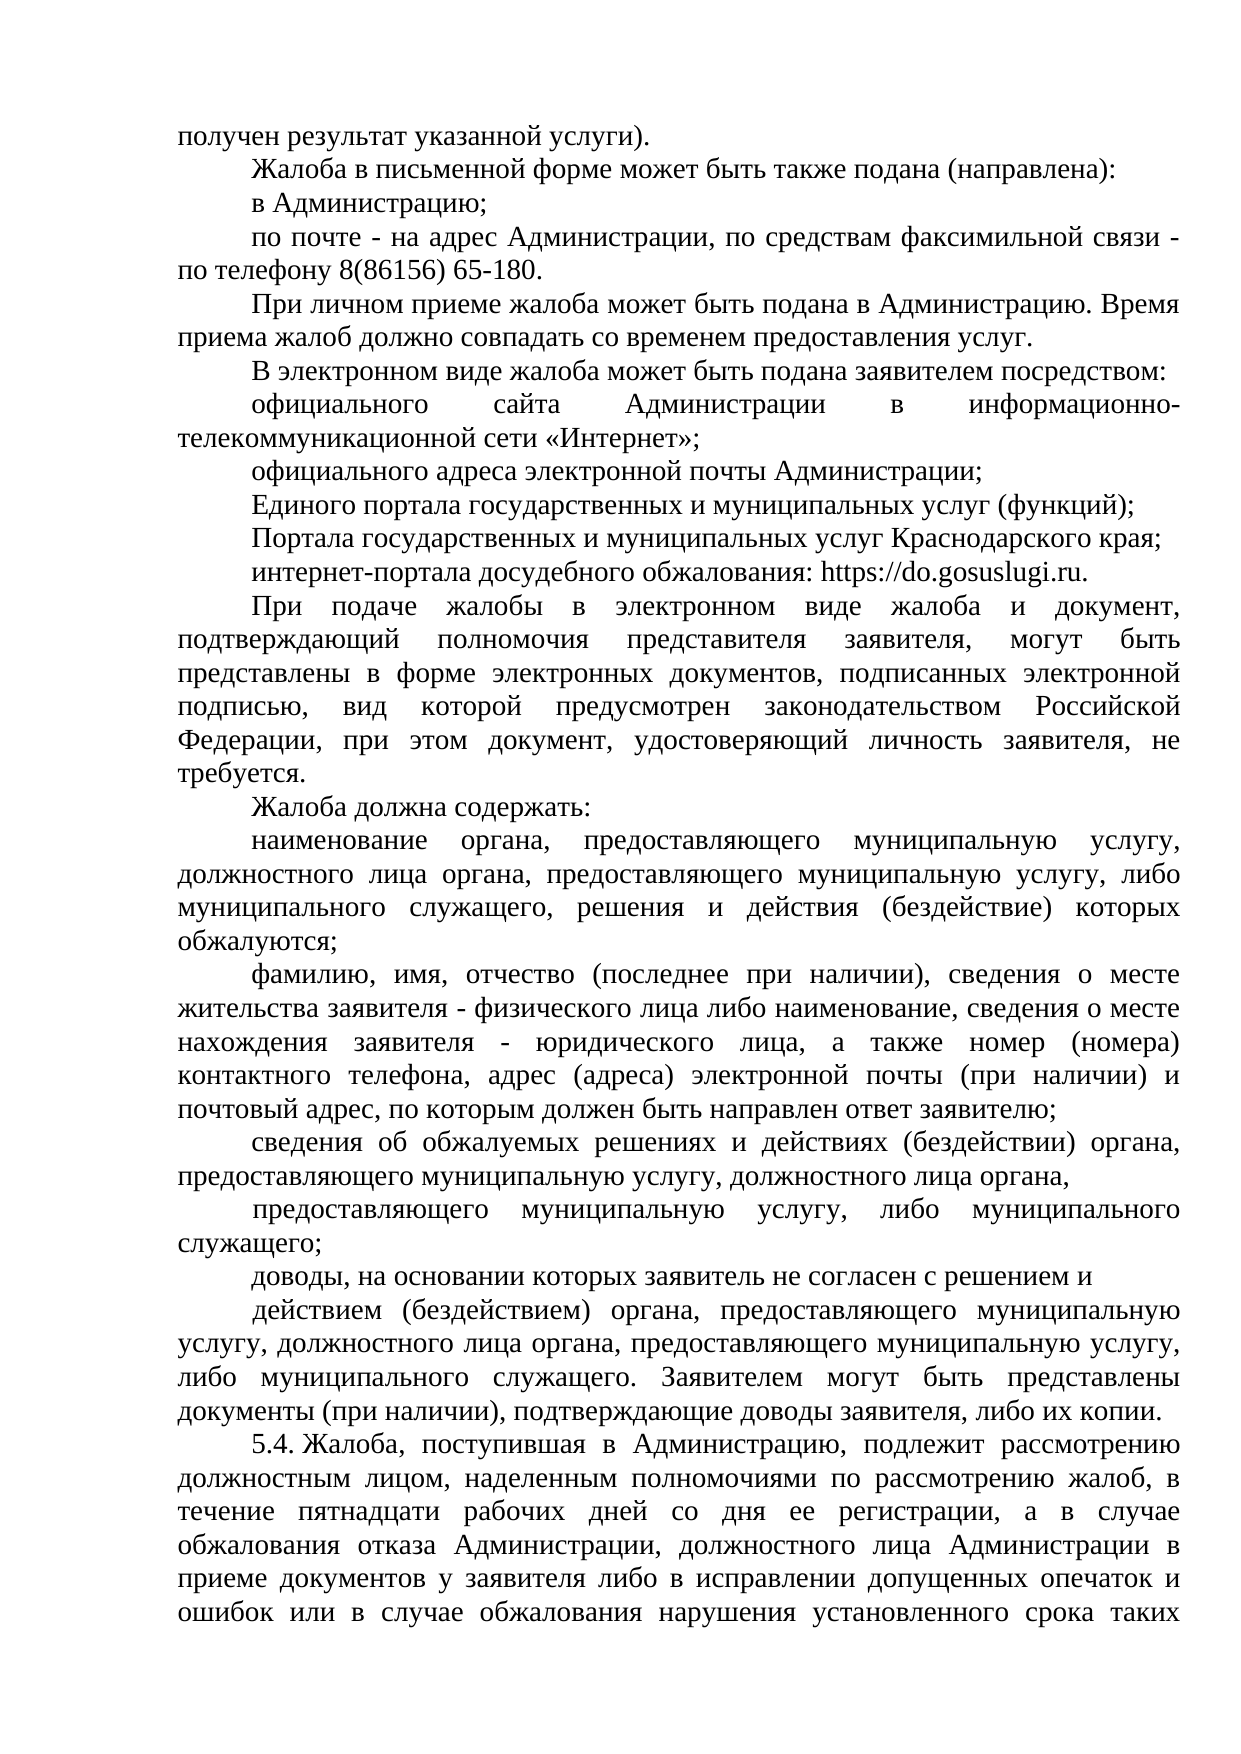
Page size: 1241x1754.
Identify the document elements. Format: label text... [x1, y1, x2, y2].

text официального адреса электронной почты Администрации; [177, 453, 1181, 487]
text Единого портала государственных и муниципальных услуг (функций); [177, 487, 1181, 521]
text фамилию, имя, отчество (последнее при наличии), сведения о месте жительства заявителя - физического лица либо наименование, сведения о месте нахождения заявителя - юридического лица, а также номер (номера) контактного телефона, адрес (адреса) электронной почты (при наличии) и почтовый адрес, по которым должен быть направлен ответ заявителю; [177, 957, 1181, 1124]
text интернет-портала досудебного обжалования: https://do.gosuslugi.ru. [177, 554, 1181, 588]
text предоставляющего муниципальную услугу, либо муниципального служащего; [177, 1191, 1181, 1258]
text Портала государственных и муниципальных услуг Краснодарского края; [177, 521, 1181, 554]
text сведения об обжалуемых решениях и действиях (бездействии) органа, предоставляющего муниципальную услугу, должностного лица органа, [177, 1124, 1181, 1191]
text При личном приеме жалоба может быть подана в Администрацию. Время приема жалоб должно совпадать со временем предоставления услуг. [177, 286, 1181, 353]
text В электронном виде жалоба может быть подана заявителем посредством: [177, 353, 1181, 386]
text Жалоба в письменной форме может быть также подана (направлена): [177, 152, 1181, 185]
text в Администрацию; [177, 185, 1181, 219]
text наименование органа, предоставляющего муниципальную услугу, должностного лица органа, предоставляющего муниципальную услугу, либо муниципального служащего, решения и действия (бездействие) которых обжалуются; [177, 822, 1181, 957]
text по почте - на адрес Администрации, по средствам факсимильной связи - по телефону 8(86156) 65-180. [177, 219, 1181, 286]
text При подаче жалобы в электронном виде жалоба и документ, подтверждающий полномочия представителя заявителя, могут быть представлены в форме электронных документов, подписанных электронной подписью, вид которой предусмотрен законодательством Российской Федерации, при этом документ, удостоверяющий личность заявителя, не требуется. [177, 588, 1181, 789]
text официального сайта Администрации в информационно-телекоммуникационной сети «Интернет»; [177, 386, 1181, 453]
text доводы, на основании которых заявитель не согласен с решением и [177, 1258, 1181, 1292]
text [177, 118, 1181, 152]
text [177, 1426, 1181, 1627]
text действием (бездействием) органа, предоставляющего муниципальную услугу, должностного лица органа, предоставляющего муниципальную услугу, либо муниципального служащего. Заявителем могут быть представлены документы (при наличии), подтверждающие доводы заявителя, либо их копии. [177, 1292, 1181, 1426]
text Жалоба должна содержать: [177, 789, 1181, 822]
